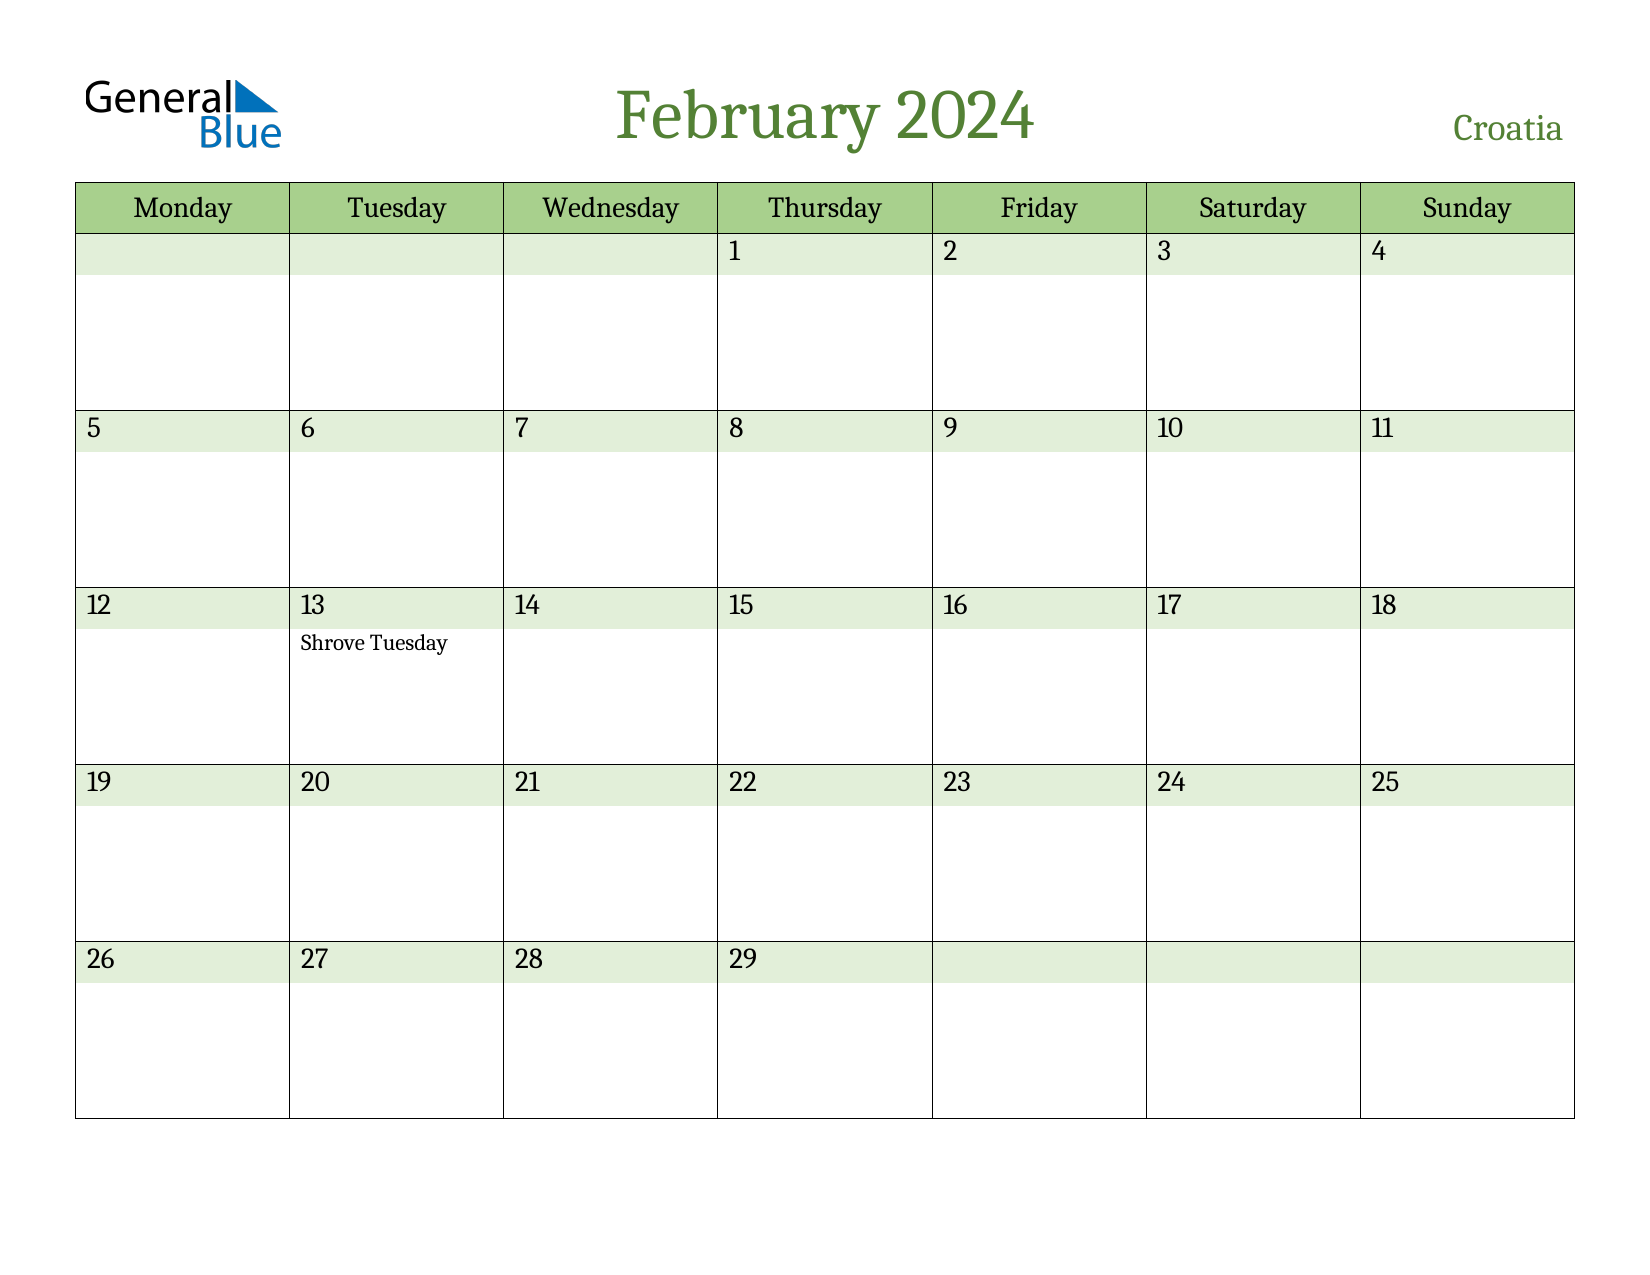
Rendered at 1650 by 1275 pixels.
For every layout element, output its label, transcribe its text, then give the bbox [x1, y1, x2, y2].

table_cell [290, 452, 503, 587]
table_cell [718, 806, 932, 941]
table_cell [1147, 629, 1360, 764]
table_cell [933, 275, 1146, 410]
table_cell 12 [76, 588, 289, 629]
table_cell [504, 452, 717, 587]
table_header February 2024 [504, 75, 1146, 182]
table_cell [504, 234, 717, 275]
table_cell 16 [933, 588, 1146, 629]
table_cell 20 [290, 765, 503, 806]
table_header Croatia [1146, 75, 1574, 182]
table_cell [1147, 452, 1360, 587]
table_cell [76, 275, 289, 410]
table_cell 13 [290, 588, 503, 629]
table_cell [1361, 629, 1574, 764]
table_cell [290, 275, 503, 410]
table_cell 17 [1147, 588, 1360, 629]
table_cell 2 [933, 234, 1146, 275]
table_cell [933, 452, 1146, 587]
table_cell [76, 452, 289, 587]
table_cell [504, 629, 717, 764]
table_cell [1147, 806, 1360, 941]
table_cell 10 [1147, 411, 1360, 452]
table_cell [933, 629, 1146, 764]
table_cell 26 [76, 942, 289, 983]
table_cell 7 [504, 411, 717, 452]
table_cell [933, 983, 1146, 1118]
table_cell [76, 806, 289, 941]
table_cell Sunday [1361, 183, 1574, 233]
picture [86, 80, 281, 148]
table_cell [933, 806, 1146, 941]
table_cell [76, 629, 289, 764]
table_cell 23 [933, 765, 1146, 806]
table_cell [718, 452, 932, 587]
table_cell [718, 983, 932, 1118]
table_cell [1147, 942, 1360, 983]
table_cell [1361, 942, 1574, 983]
table_cell 15 [718, 588, 932, 629]
table_cell 5 [76, 411, 289, 452]
table_cell Shrove Tuesday [290, 629, 503, 764]
table_cell 6 [290, 411, 503, 452]
table_cell [1361, 806, 1574, 941]
table_cell 1 [718, 234, 932, 275]
table_cell Wednesday [504, 183, 717, 233]
table_cell 18 [1361, 588, 1574, 629]
table_cell [504, 983, 717, 1118]
table_cell 29 [718, 942, 932, 983]
table_cell 24 [1147, 765, 1360, 806]
table_cell [718, 629, 932, 764]
table_cell Tuesday [290, 183, 503, 233]
table_cell Saturday [1147, 183, 1360, 233]
table_cell [290, 806, 503, 941]
table_cell [290, 983, 503, 1118]
table_cell [290, 234, 503, 275]
table_cell [933, 942, 1146, 983]
table_cell Thursday [718, 183, 932, 233]
table_cell 19 [76, 765, 289, 806]
table_cell 21 [504, 765, 717, 806]
table_cell [76, 983, 289, 1118]
table_cell 3 [1147, 234, 1360, 275]
table_cell 28 [504, 942, 717, 983]
table_cell Monday [76, 183, 289, 233]
table_cell 27 [290, 942, 503, 983]
table_cell [504, 275, 717, 410]
table_cell 22 [718, 765, 932, 806]
table_cell Friday [933, 183, 1146, 233]
table_cell [1147, 275, 1360, 410]
table_cell [1361, 275, 1574, 410]
table_cell [504, 806, 717, 941]
table_cell 14 [504, 588, 717, 629]
table_header [76, 75, 503, 182]
table_cell [1147, 983, 1360, 1118]
table_cell [718, 275, 932, 410]
table_cell 25 [1361, 765, 1574, 806]
table_cell 8 [718, 411, 932, 452]
table_cell [1361, 452, 1574, 587]
table_cell 9 [933, 411, 1146, 452]
table_cell [76, 234, 289, 275]
table_cell [1361, 983, 1574, 1118]
table_cell 11 [1361, 411, 1574, 452]
table_cell 4 [1361, 234, 1574, 275]
